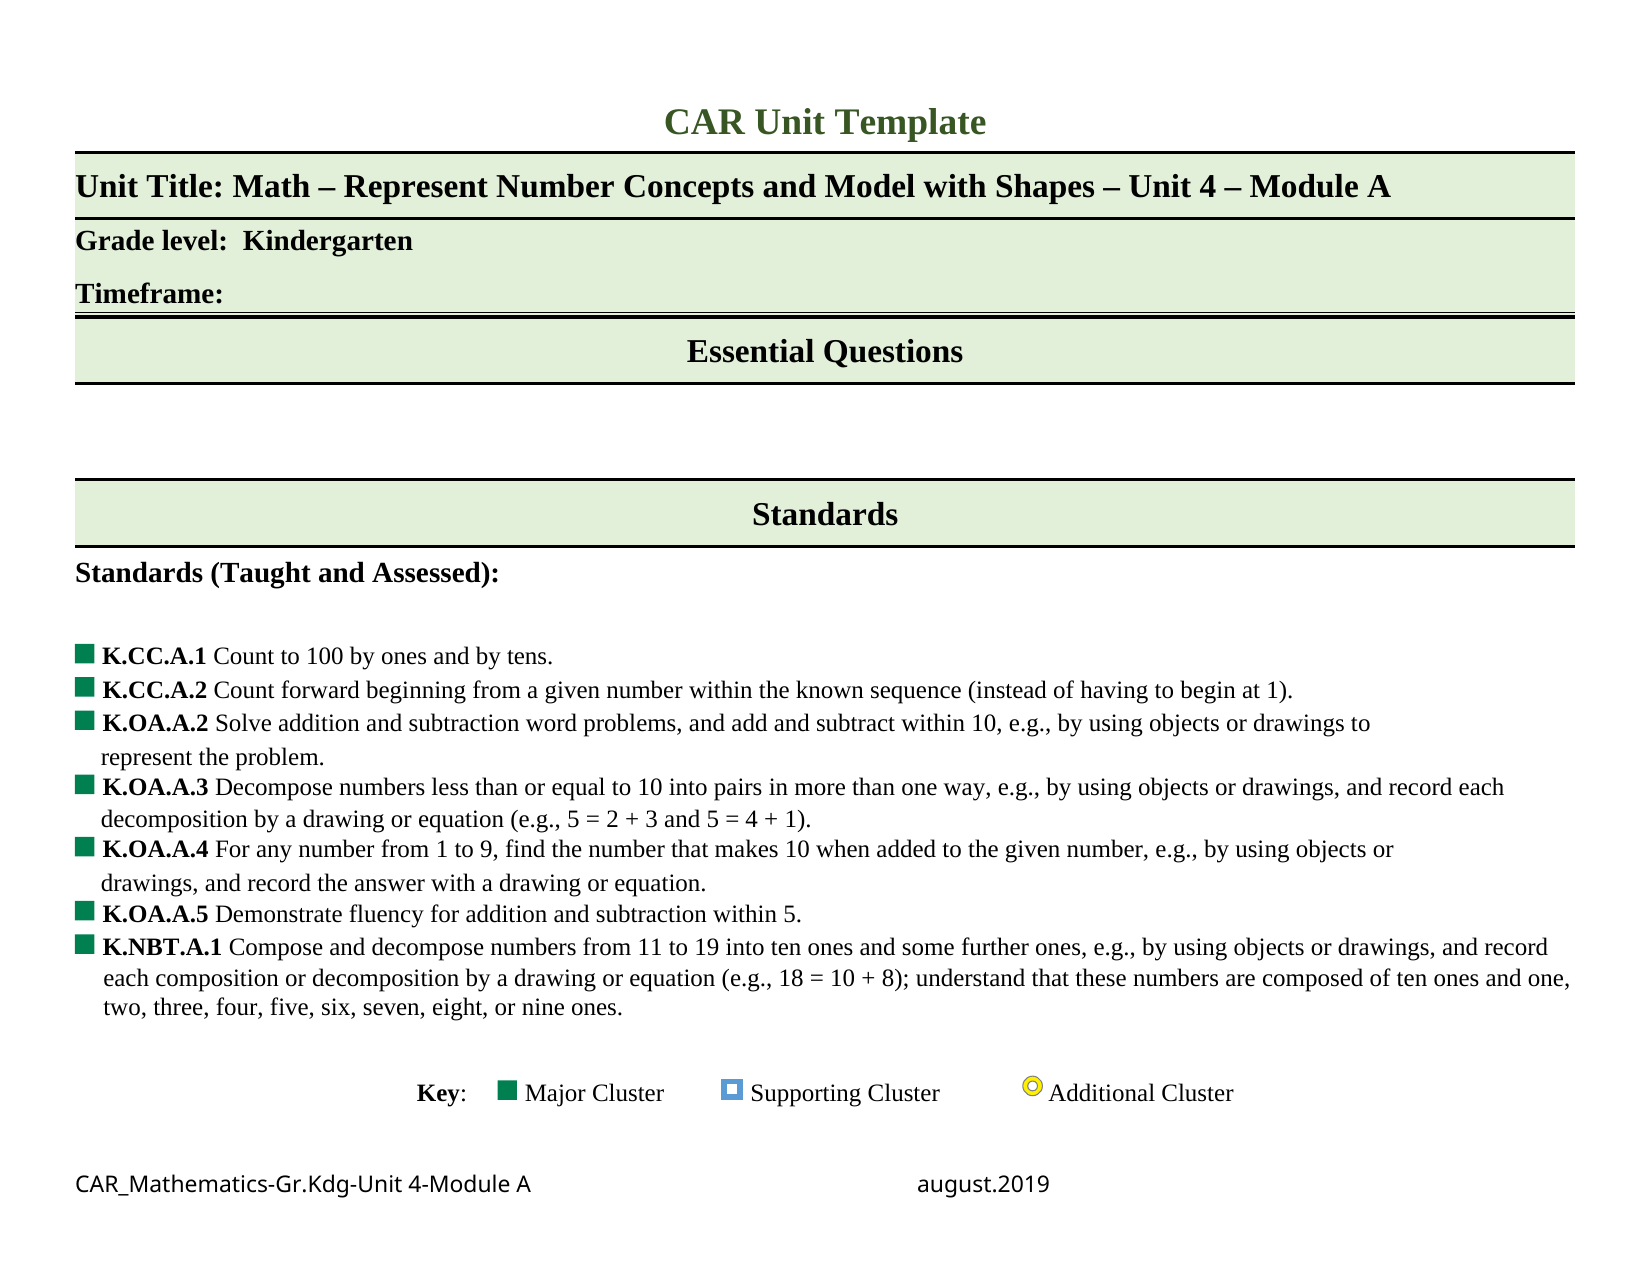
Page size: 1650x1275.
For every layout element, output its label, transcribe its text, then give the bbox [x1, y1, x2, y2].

text K.CC.A.1 Count to 100 by ones and by tens. [75, 642, 1575, 673]
text Grade level: Kindergarten [75, 223, 1575, 257]
text K.OA.A.5 Demonstrate fluency for addition and subtraction within 5. [75, 899, 1575, 930]
subtitle Unit Title: Math – Represent Number Concepts and Model with Shapes – Unit 4 – Module A [75, 154, 1575, 217]
subtitle CAR Unit Template [75, 100, 1575, 143]
subtitle Essential Questions [75, 319, 1575, 382]
text K.NBT.A.1 Compose and decompose numbers from 11 to 19 into ten ones and some further ones, e.g., by using objects or drawings, and record each composition or decomposition by a drawing or equation (e.g., 18 = 10 + 8); understand that these numbers are composed of ten ones and one, two, three, four, five, six, seven, eight, or nine ones. [75, 932, 1575, 1021]
text K.OA.A.4 For any number from 1 to 9, find the number that makes 10 when added to the given number, e.g., by using objects or [75, 834, 1575, 866]
subtitle Standards (Taught and Assessed): [75, 555, 1575, 588]
text Key: Major Cluster Supporting Cluster Additional Cluster [75, 1076, 1575, 1107]
text K.OA.A.2 Solve addition and subtraction word problems, and add and subtract within 10, e.g., by using objects or drawings to [75, 708, 1575, 739]
text K.CC.A.2 Count forward beginning from a given number within the known sequence (instead of having to begin at 1). [75, 675, 1575, 706]
subtitle Standards [75, 481, 1575, 545]
text represent the problem. [101, 742, 1575, 770]
text K.OA.A.3 Decompose numbers less than or equal to 10 into pairs in more than one way, e.g., by using objects or drawings, and record each decomposition by a drawing or equation (e.g., 5 = 2 + 3 and 5 = 4 + 1). [75, 772, 1575, 832]
text Timeframe: [75, 276, 1575, 312]
text drawings, and record the answer with a drawing or equation. [101, 868, 1575, 897]
